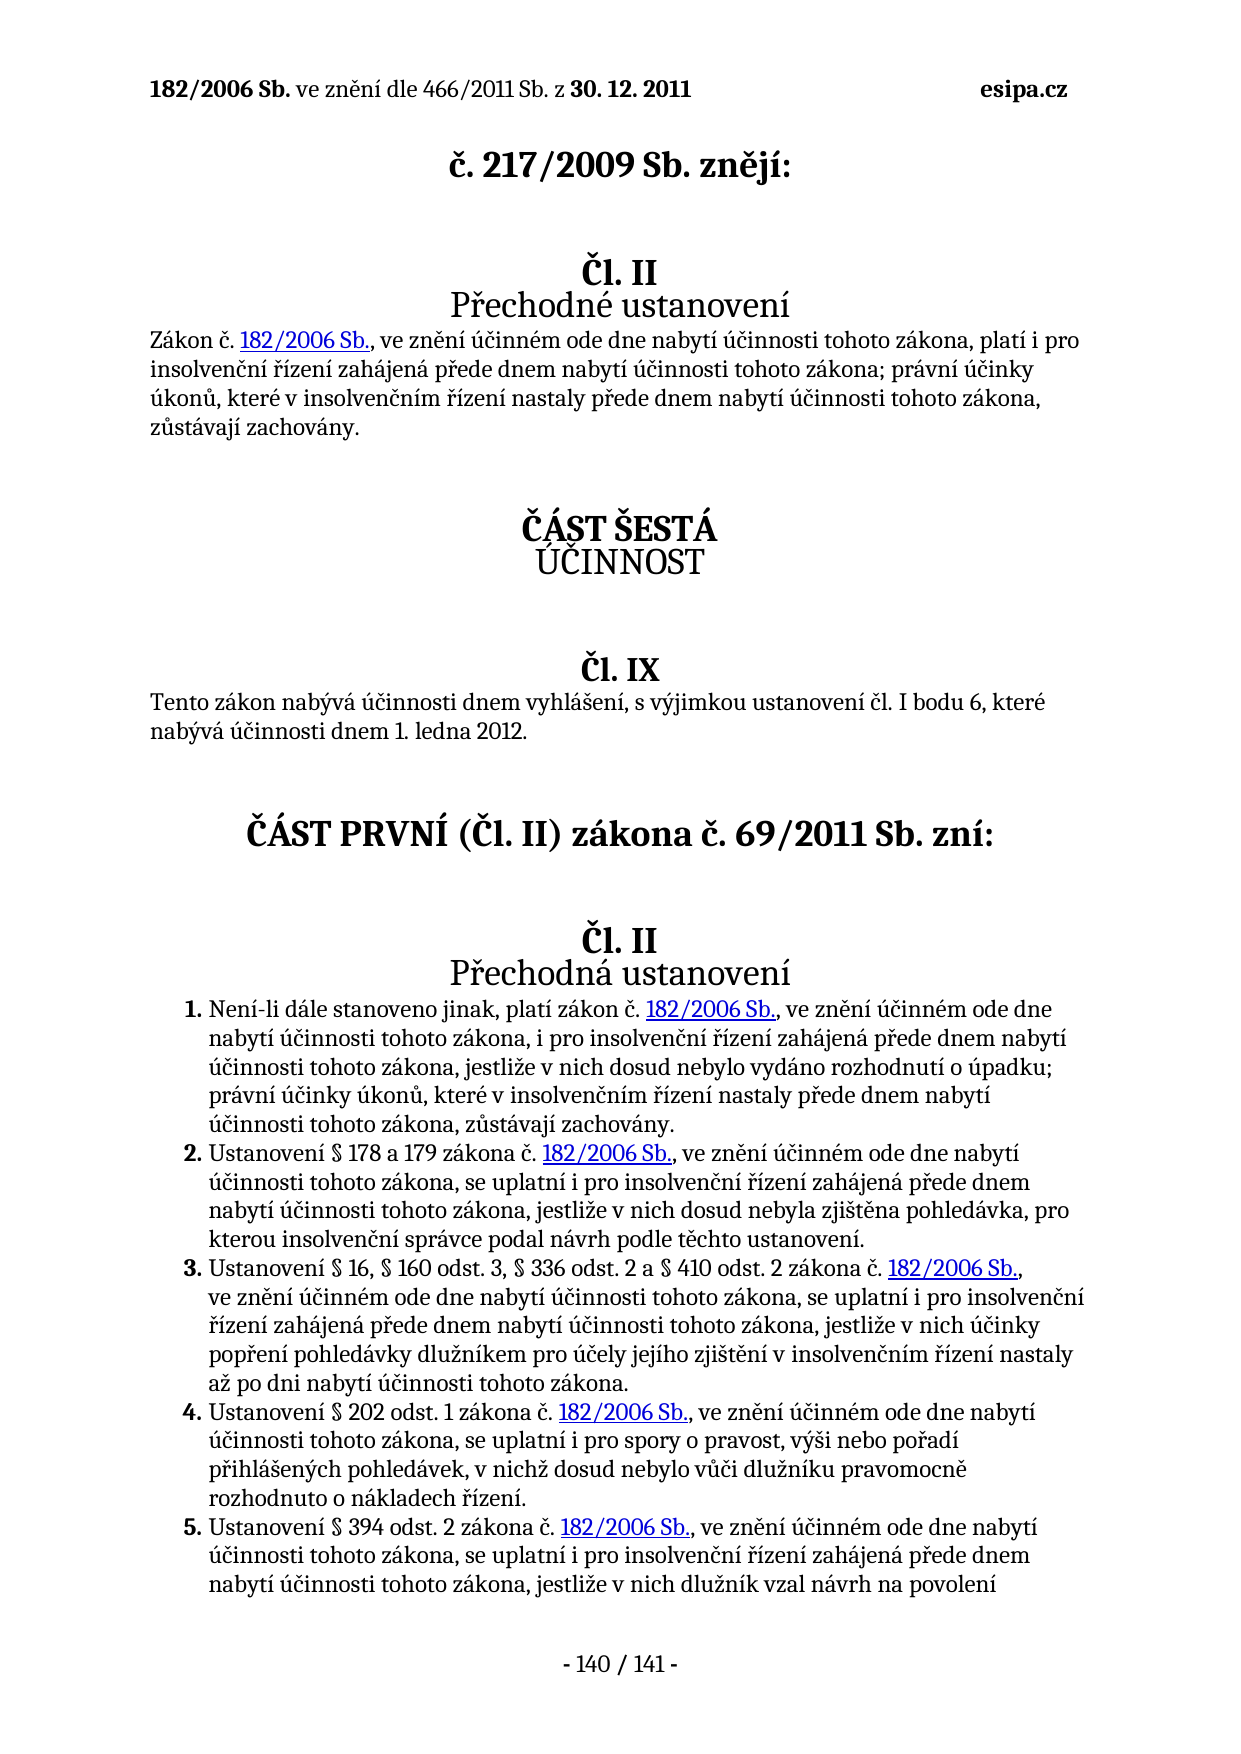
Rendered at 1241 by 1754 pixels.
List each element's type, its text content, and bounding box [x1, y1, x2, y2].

subtitle Čl. II -Přechodné ustanovení [150, 257, 1090, 326]
text 2. Ustanovení § 178 a 179 zákona č. 182/2006 Sb., ve znění účinném ode dne nabytí účinnosti tohoto zákona, se uplatní i pro insolvenční řízení zahájená přede dnem nabytí účinnosti tohoto zákona, jestliže v nich dosud nebyla zjištěna pohledávka, pro kterou insolvenční správce podal návrh podle těchto ustanovení. [150, 1139, 1090, 1254]
text 4. Ustanovení § 202 odst. 1 zákona č. 182/2006 Sb., ve znění účinném ode dne nabytí účinnosti tohoto zákona, se uplatní i pro spory o pravost, výši nebo pořadí přihlášených pohledávek, v nichž dosud nebylo vůči dlužníku pravomocně rozhodnuto o nákladech řízení. [150, 1397, 1090, 1512]
subtitle Čl. IX [150, 656, 1090, 688]
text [150, 1512, 1090, 1599]
subtitle Část šestá -Účinnost [150, 514, 1090, 583]
text Tento zákon nabývá účinnosti dnem vyhlášení, s výjimkou ustanovení čl. I bodu 6, které nabývá účinnosti dnem 1. ledna 2012. [150, 688, 1090, 746]
text 1. Není-li dále stanoveno jinak, platí zákon č. 182/2006 Sb., ve znění účinném ode dne nabytí účinnosti tohoto zákona, i pro insolvenční řízení zahájená přede dnem nabytí účinnosti tohoto zákona, jestliže v nich dosud nebylo vydáno rozhodnutí o úpadku; právní účinky úkonů, které v insolvenčním řízení nastaly přede dnem nabytí účinnosti tohoto zákona, zůstávají zachovány. [150, 995, 1090, 1139]
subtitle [150, 150, 1090, 184]
text 3. Ustanovení § 16, § 160 odst. 3, § 336 odst. 2 a § 410 odst. 2 zákona č. 182/2006 Sb., ve znění účinném ode dne nabytí účinnosti tohoto zákona, se uplatní i pro insolvenční řízení zahájená přede dnem nabytí účinnosti tohoto zákona, jestliže v nich účinky popření pohledávky dlužníkem pro účely jejího zjištění v insolvenčním řízení nastaly až po dni nabytí účinnosti tohoto zákona. [150, 1254, 1090, 1397]
text Zákon č. 182/2006 Sb., ve znění účinném ode dne nabytí účinnosti tohoto zákona, platí i pro insolvenční řízení zahájená přede dnem nabytí účinnosti tohoto zákona; právní účinky úkonů, které v insolvenčním řízení nastaly přede dnem nabytí účinnosti tohoto zákona, zůstávají zachovány. [150, 326, 1090, 441]
subtitle ČÁST PRVNÍ (Čl. II) zákona č. 69/2011 Sb. zní: [150, 818, 1090, 853]
subtitle Čl. II -Přechodná ustanovení [150, 926, 1090, 995]
